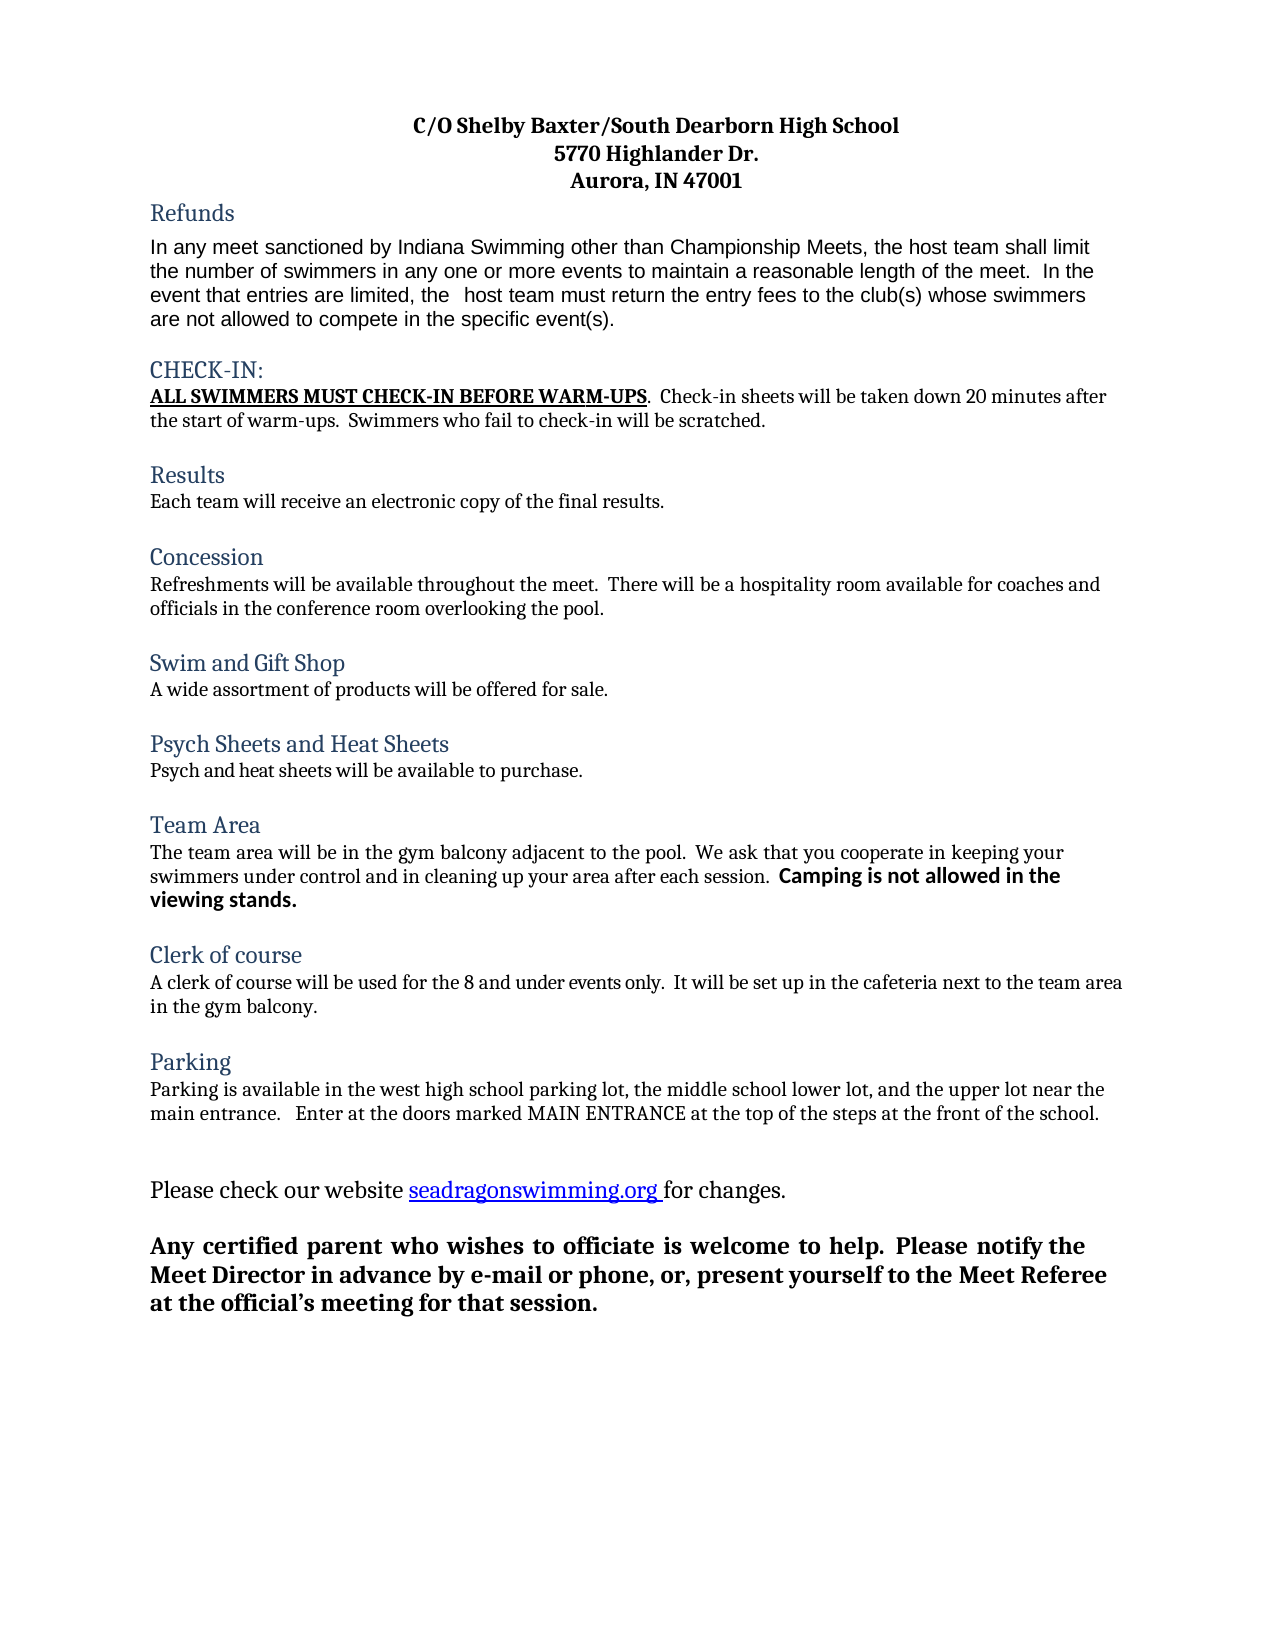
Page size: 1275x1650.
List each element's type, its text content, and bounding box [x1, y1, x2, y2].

text Any certified parent who wishes to officiate is welcome to help. Please notify the Meet Director in advance by e-mail or phone, or, present yourself to the Meet Referee at the official’s meeting for that session. [150, 1232, 1125, 1318]
subtitle Refunds [150, 199, 1125, 227]
subtitle Concession [150, 543, 1125, 571]
text The team area will be in the gym balcony adjacent to the pool. We ask that you cooperate in keeping your swimmers under control and in cleaning up your area after each session. Camping is not allowed in the viewing stands. [150, 840, 1125, 912]
text ALL SWIMMERS MUST CHECK-IN BEFORE WARM-UPS. Check-in sheets will be taken down 20 minutes after the start of warm-ups. Swimmers who fail to check-in will be scratched. [150, 385, 1125, 433]
subtitle Parking [150, 1048, 1125, 1076]
subtitle CHECK-IN: [150, 356, 1125, 385]
subtitle Team Area [150, 811, 1125, 839]
subtitle Swim and Gift Shop [150, 649, 1125, 678]
text In any meet sanctioned by Indiana Swimming other than Championship Meets, the host team shall limit the number of swimmers in any one or more events to maintain a reasonable length of the meet. In the event that entries are limited, the host team must return the entry fees to the club(s) whose swimmers are not allowed to compete in the specific event(s). [150, 234, 1108, 330]
text Psych and heat sheets will be available to purchase. [150, 758, 1125, 782]
text 5770 Highlander Dr. [187, 140, 1125, 167]
subtitle Psych Sheets and Heat Sheets [150, 730, 1125, 758]
text A clerk of course will be used for the 8 and under events only. It will be set up in the cafeteria next to the team area in the gym balcony. [150, 970, 1125, 1019]
text Parking is available in the west high school parking lot, the middle school lower lot, and the upper lot near the main entrance. Enter at the doors marked MAIN ENTRANCE at the top of the steps at the front of the school. [150, 1077, 1125, 1125]
text Please check our website seadragonswimming.org for changes. [150, 1174, 1125, 1203]
subtitle Results [150, 461, 1125, 490]
text Each team will receive an electronic copy of the final results. [150, 490, 1125, 514]
subtitle Clerk of course [150, 941, 1125, 970]
text Refreshments will be available throughout the meet. There will be a hospitality room available for coaches and officials in the conference room overlooking the pool. [150, 572, 1125, 620]
text Aurora, IN 47001 [187, 168, 1125, 194]
text A wide assortment of products will be offered for sale. [150, 678, 1125, 702]
text C/O Shelby Baxter/South Dearborn High School [187, 112, 1125, 139]
